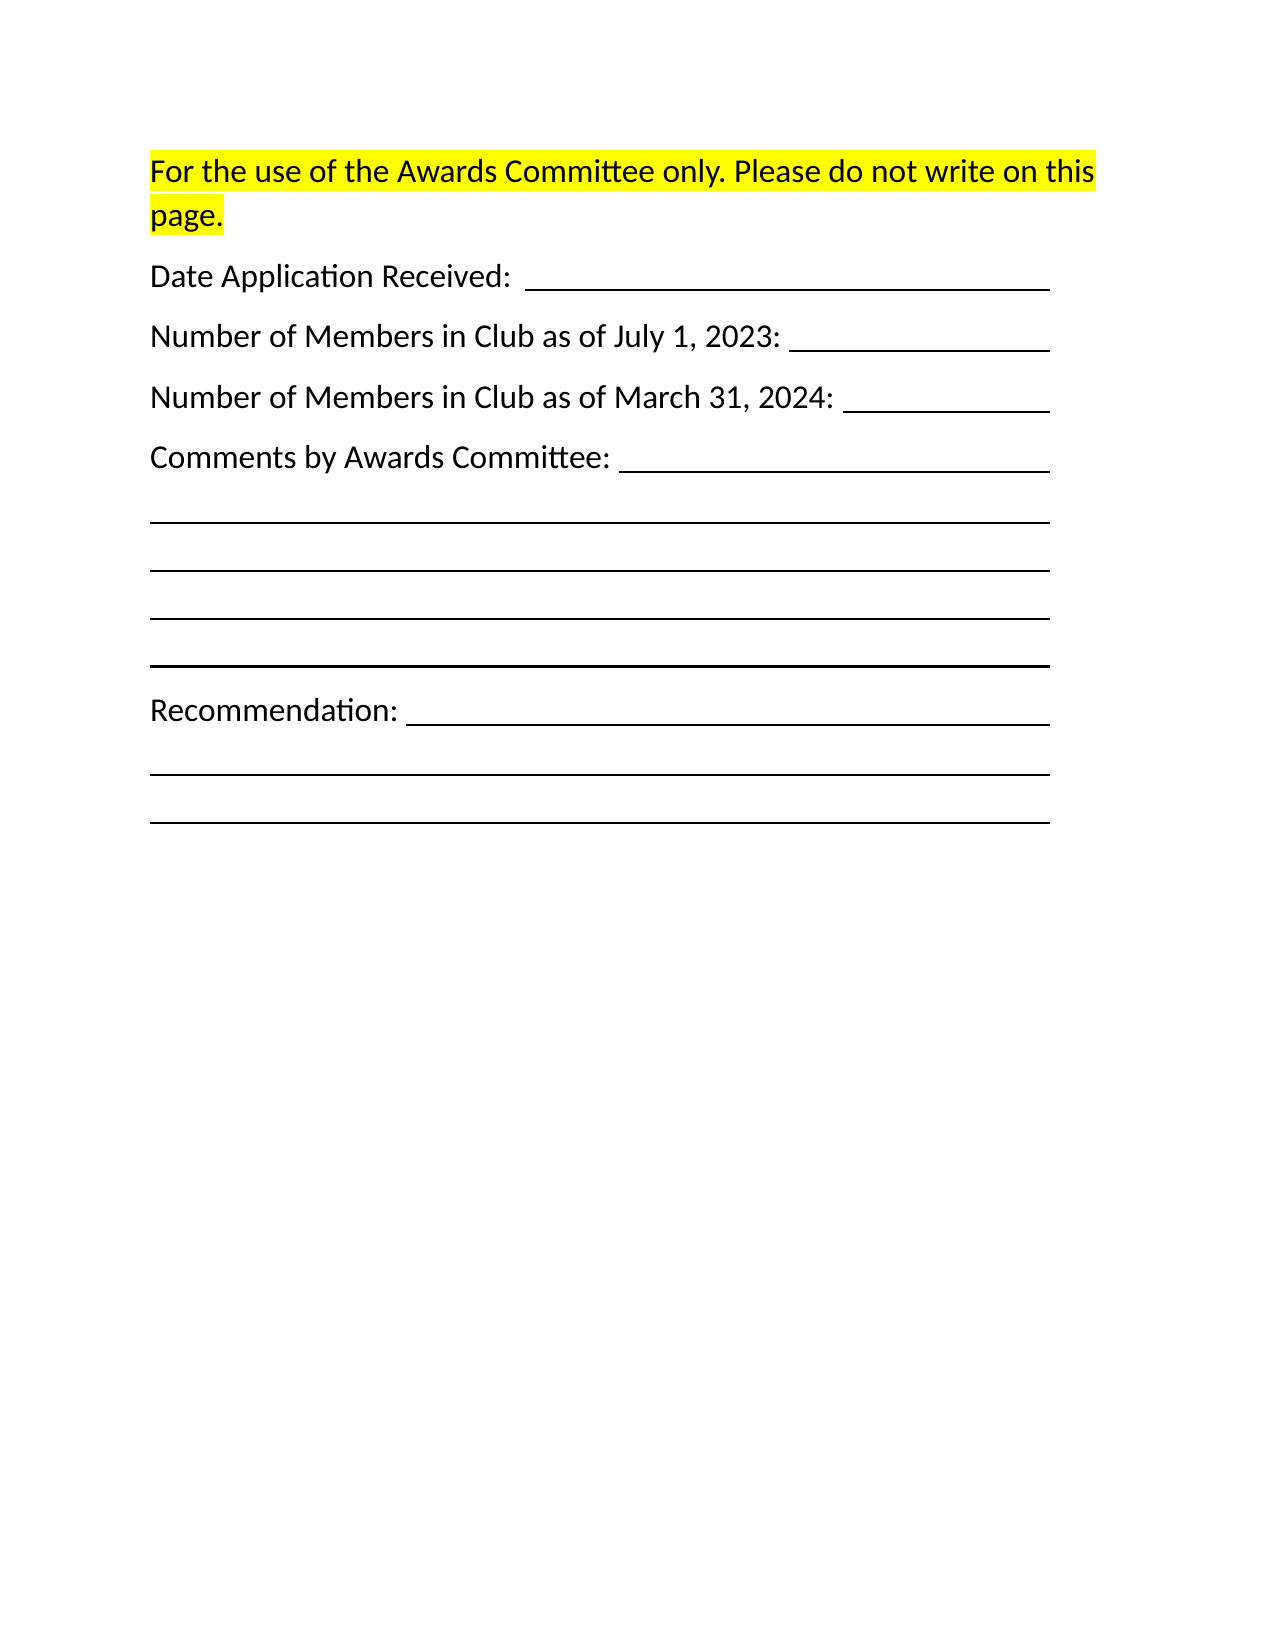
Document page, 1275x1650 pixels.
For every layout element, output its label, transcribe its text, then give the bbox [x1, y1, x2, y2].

text Recommendation: [150, 689, 1125, 729]
text Number of Members in Club as of July 1, 2023: [150, 315, 1125, 356]
text Date Application Received: [150, 254, 1125, 295]
text For the use of the Awards Committee only. Please do not write on this page. [150, 150, 1125, 235]
text Number of Members in Club as of March 31, 2024: [150, 376, 1125, 417]
text Comments by Awards Committee: [150, 436, 1125, 477]
